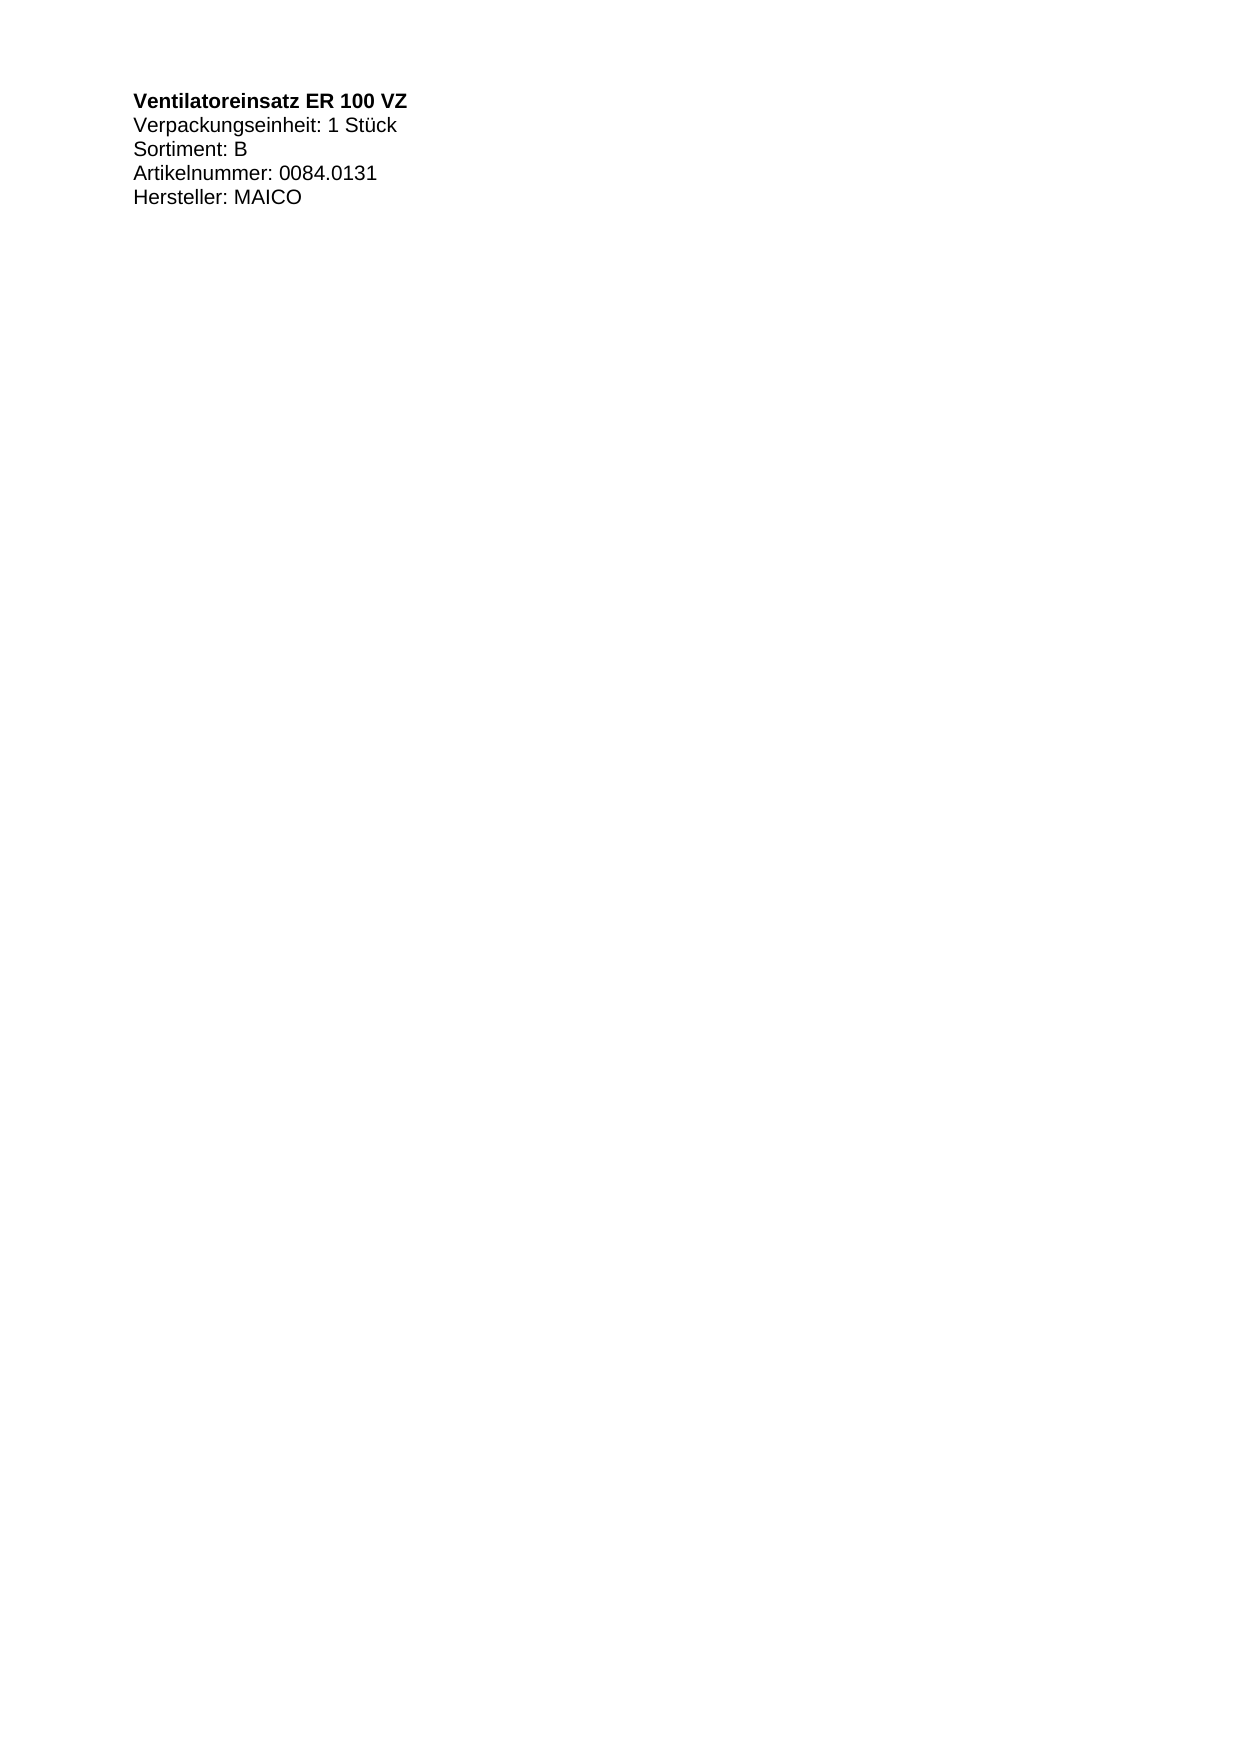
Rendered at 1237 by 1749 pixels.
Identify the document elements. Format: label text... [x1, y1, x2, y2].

text Ventilatoreinsatz ER 100 VZVerpackungseinheit: 1 StückSortiment: B Artikelnummer: 0084.0131Hersteller: MAICO [133, 89, 1148, 208]
